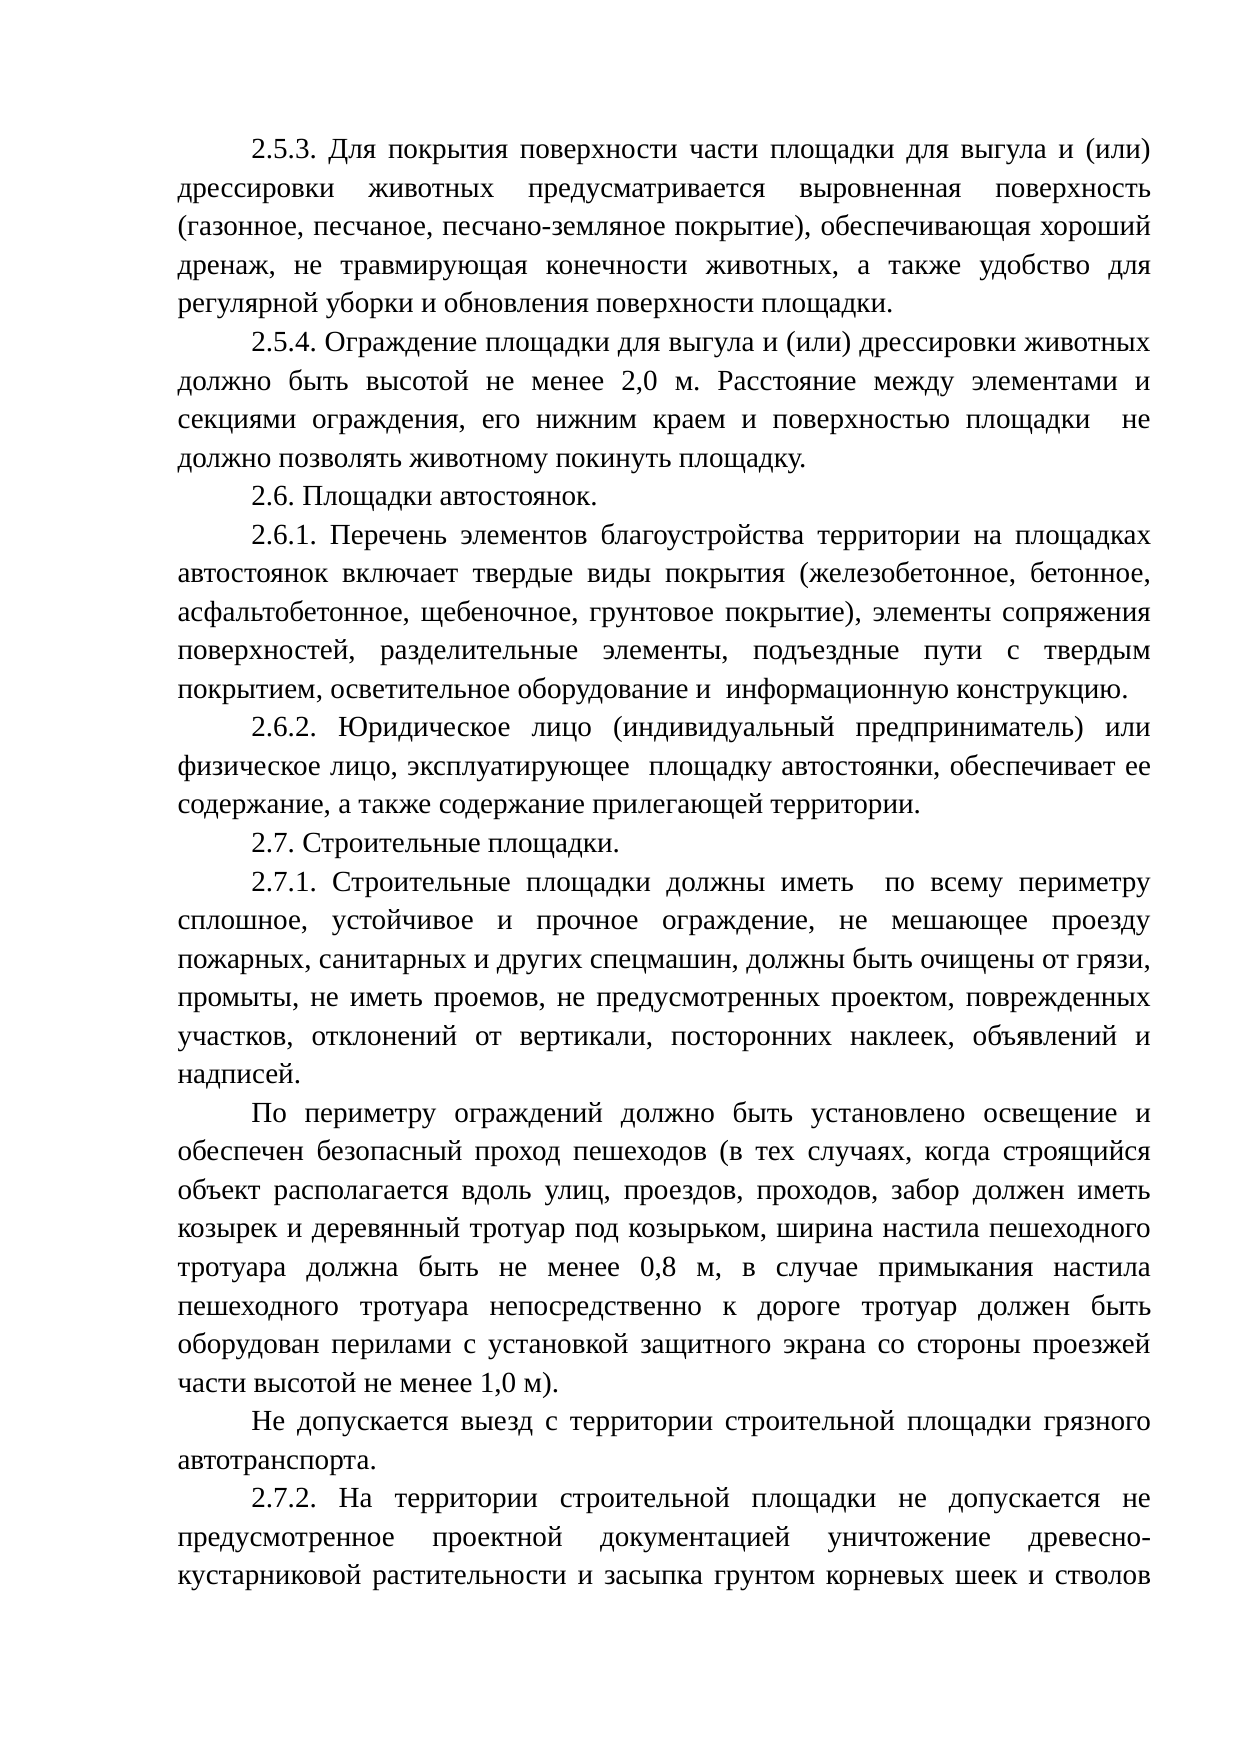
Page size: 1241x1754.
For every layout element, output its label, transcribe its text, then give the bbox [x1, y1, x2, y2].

text 2.5.4. Ограждение площадки для выгула и (или) дрессировки животных должно быть высотой не менее 2,0 м. Расстояние между элементами и секциями ограждения, его нижним краем и поверхностью площадки не должно позволять животному покинуть площадку. [177, 324, 1152, 473]
text 2.6.2. Юридическое лицо (индивидуальный предприниматель) или физическое лицо, эксплуатирующее площадку автостоянки, обеспечивает ее содержание, а также содержание прилегающей территории. [177, 709, 1152, 820]
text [177, 1480, 1152, 1591]
text Не допускается выезд с территории строительной площадки грязного автотранспорта. [177, 1403, 1152, 1475]
text 2.7. Строительные площадки. [177, 825, 1152, 859]
text 2.6. Площадки автостоянок. [177, 478, 1152, 512]
text 2.6.1. Перечень элементов благоустройства территории на площадках автостоянок включает твердые виды покрытия (железобетонное, бетонное, асфальтобетонное, щебеночное, грунтовое покрытие), элементы сопряжения поверхностей, разделительные элементы, подъездные пути с твердым покрытием, осветительное оборудование и информационную конструкцию. [177, 517, 1152, 704]
text 2.7.1. Строительные площадки должны иметь по всему периметру сплошное, устойчивое и прочное ограждение, не мешающее проезду пожарных, санитарных и других спецмашин, должны быть очищены от грязи, промыты, не иметь проемов, не предусмотренных проектом, поврежденных участков, отклонений от вертикали, посторонних наклеек, объявлений и надписей. [177, 864, 1152, 1090]
text По периметру ограждений должно быть установлено освещение и обеспечен безопасный проход пешеходов (в тех случаях, когда строящийся объект располагается вдоль улиц, проездов, проходов, забор должен иметь козырек и деревянный тротуар под козырьком, ширина настила пешеходного тротуара должна быть не менее 0,8 м, в случае примыкания настила пешеходного тротуара непосредственно к дороге тротуар должен быть оборудован перилами с установкой защитного экрана со стороны проезжей части высотой не менее 1,0 м). [177, 1095, 1152, 1398]
text 2.5.3. Для покрытия поверхности части площадки для выгула и (или) дрессировки животных предусматривается выровненная поверхность (газонное, песчаное, песчано-земляное покрытие), обеспечивающая хороший дренаж, не травмирующая конечности животных, а также удобство для регулярной уборки и обновления поверхности площадки. [177, 131, 1152, 319]
